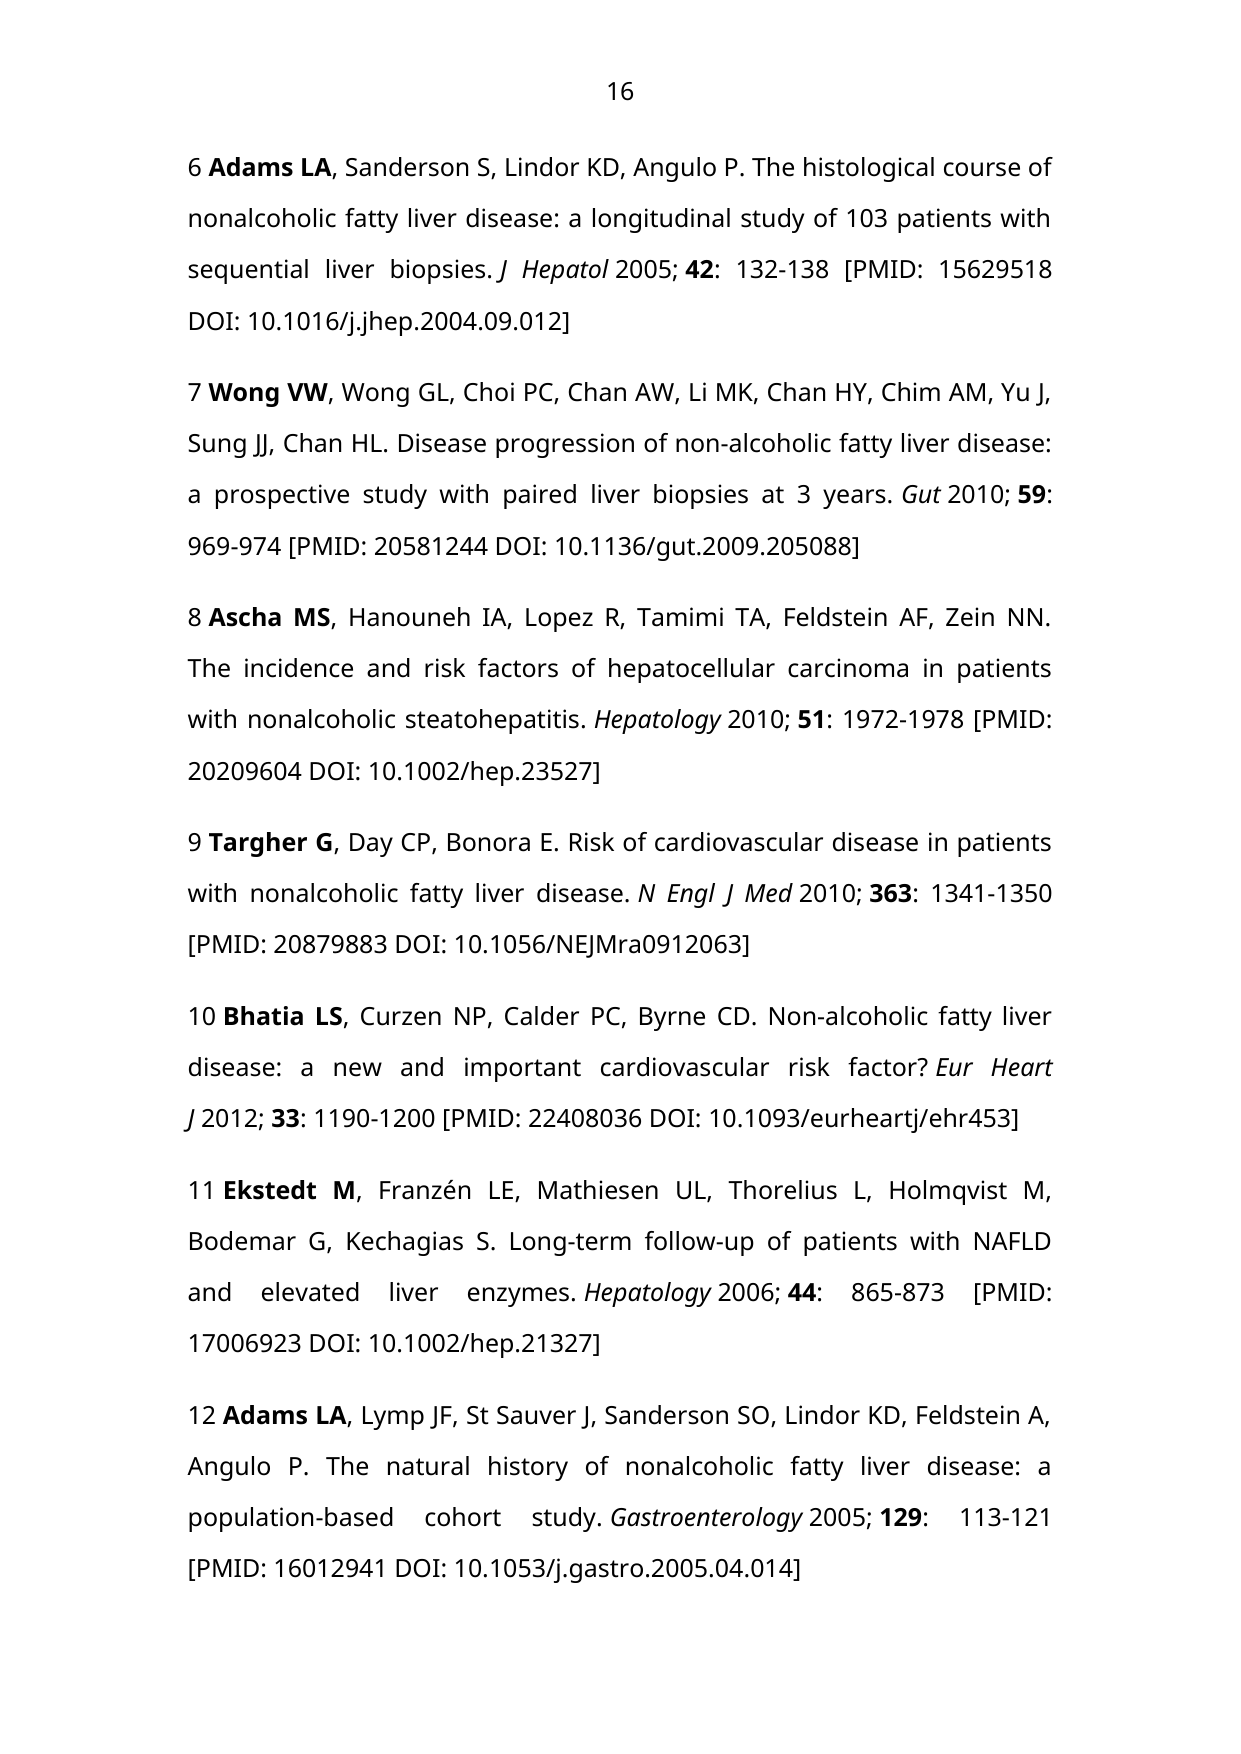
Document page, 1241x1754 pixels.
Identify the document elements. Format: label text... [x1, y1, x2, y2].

text 6 Adams LA, Sanderson S, Lindor KD, Angulo P. The histological course of nonalcoholic fatty liver disease: a longitudinal study of 103 patients with sequential liver biopsies. J Hepatol 2005; 42: 132-138 [PMID: 15629518 DOI: 10.1016/j.jhep.2004.09.012] [187, 150, 1053, 337]
text 9 Targher G, Day CP, Bonora E. Risk of cardiovascular disease in patients with nonalcoholic fatty liver disease. N Engl J Med 2010; 363: 1341-1350 [PMID: 20879883 DOI: 10.1056/NEJMra0912063] [187, 825, 1053, 961]
text 12 Adams LA, Lymp JF, St Sauver J, Sanderson SO, Lindor KD, Feldstein A, Angulo P. The natural history of nonalcoholic fatty liver disease: a population-based cohort study. Gastroenterology 2005; 129: 113-121 [PMID: 16012941 DOI: 10.1053/j.gastro.2005.04.014] [187, 1398, 1053, 1585]
text 10 Bhatia LS, Curzen NP, Calder PC, Byrne CD. Non-alcoholic fatty liver disease: a new and important cardiovascular risk factor? Eur Heart J 2012; 33: 1190-1200 [PMID: 22408036 DOI: 10.1093/eurheartj/ehr453] [187, 999, 1053, 1135]
text 8 Ascha MS, Hanouneh IA, Lopez R, Tamimi TA, Feldstein AF, Zein NN. The incidence and risk factors of hepatocellular carcinoma in patients with nonalcoholic steatohepatitis. Hepatology 2010; 51: 1972-1978 [PMID: 20209604 DOI: 10.1002/hep.23527] [187, 600, 1053, 787]
text 7 Wong VW, Wong GL, Choi PC, Chan AW, Li MK, Chan HY, Chim AM, Yu J, Sung JJ, Chan HL. Disease progression of non-alcoholic fatty liver disease: a prospective study with paired liver biopsies at 3 years. Gut 2010; 59: 969-974 [PMID: 20581244 DOI: 10.1136/gut.2009.205088] [187, 375, 1053, 562]
text 11 Ekstedt M, Franzén LE, Mathiesen UL, Thorelius L, Holmqvist M, Bodemar G, Kechagias S. Long-term follow-up of patients with NAFLD and elevated liver enzymes. Hepatology 2006; 44: 865-873 [PMID: 17006923 DOI: 10.1002/hep.21327] [187, 1173, 1053, 1360]
